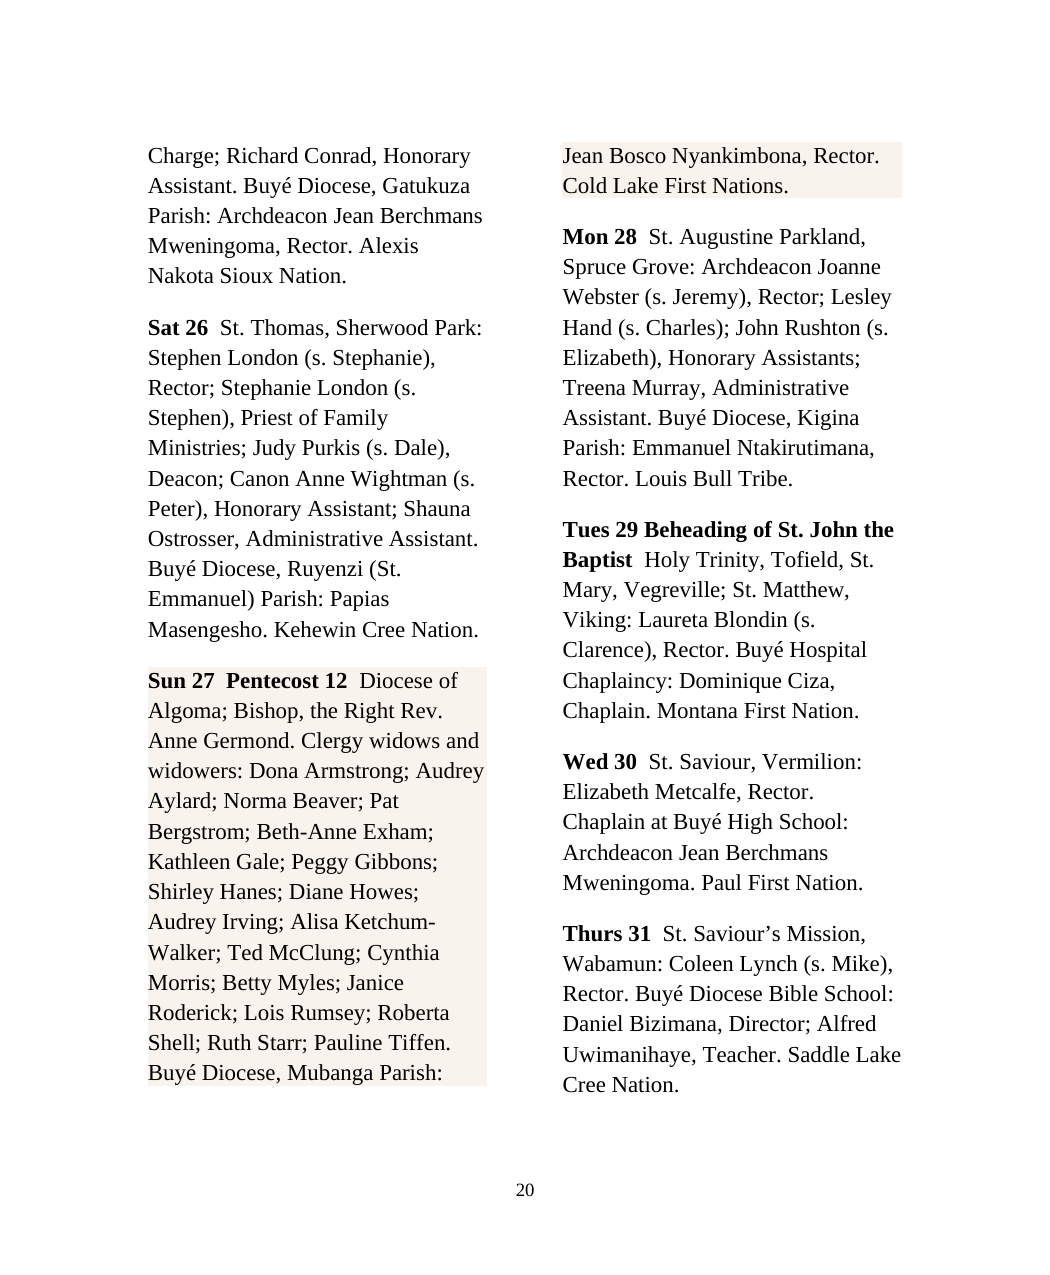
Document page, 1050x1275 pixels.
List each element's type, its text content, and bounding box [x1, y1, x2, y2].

text Thurs 31 St. Saviour’s Mission, Wabamun: Coleen Lynch (s. Mike), Rector. Buyé Diocese Bible School: Daniel Bizimana, Director; Alfred Uwimanihaye, Teacher. Saddle Lake Cree Nation. [562, 920, 902, 1097]
text Mon 28 St. Augustine Parkland, Spruce Grove: Archdeacon Joanne Webster (s. Jeremy), Rector; Lesley Hand (s. Charles); John Rushton (s. Elizabeth), Honorary Assistants; Treena Murray, Administrative Assistant. Buyé Diocese, Kigina Parish: Emmanuel Ntakirutimana, Rector. Louis Bull Tribe. [562, 223, 902, 491]
text Tues 29 Beheading of St. John the Baptist Holy Trinity, Tofield, St. Mary, Vegreville; St. Matthew, Viking: Laureta Blondin (s. Clarence), Rector. Buyé Hospital Chaplaincy: Dominique Ciza, Chaplain. Montana First Nation. [562, 516, 902, 723]
text Sun 27 Pentecost 12 Diocese of Algoma; Bishop, the Right Rev. Anne Germond. Clergy widows and widowers: Dona Armstrong; Audrey Aylard; Norma Beaver; Pat Bergstrom; Beth-Anne Exham; Kathleen Gale; Peggy Gibbons; Shirley Hanes; Diane Howes; Audrey Irving; Alisa Ketchum-Walker; Ted McClung; Cynthia Morris; Betty Myles; Janice Roderick; Lois Rumsey; Roberta Shell; Ruth Starr; Pauline Tiffen. Buyé Diocese, Mubanga Parish: Jean Bosco Nyankimbona, Rector. Cold Lake First Nations. [148, 667, 487, 1086]
text Sat 26 St. Thomas, Sherwood Park: Stephen London (s. Stephanie), Rector; Stephanie London (s. Stephen), Priest of Family Ministries; Judy Purkis (s. Dale), Deacon; Canon Anne Wightman (s. Peter), Honorary Assistant; Shauna Ostrosser, Administrative Assistant. Buyé Diocese, Ruyenzi (St. Emmanuel) Parish: Papias Masengesho. Kehewin Cree Nation. [148, 314, 487, 642]
text Wed 30 St. Saviour, Vermilion: Elizabeth Metcalfe, Rector. Chaplain at Buyé High School: Archdeacon Jean Berchmans Mweningoma. Paul First Nation. [562, 748, 902, 895]
